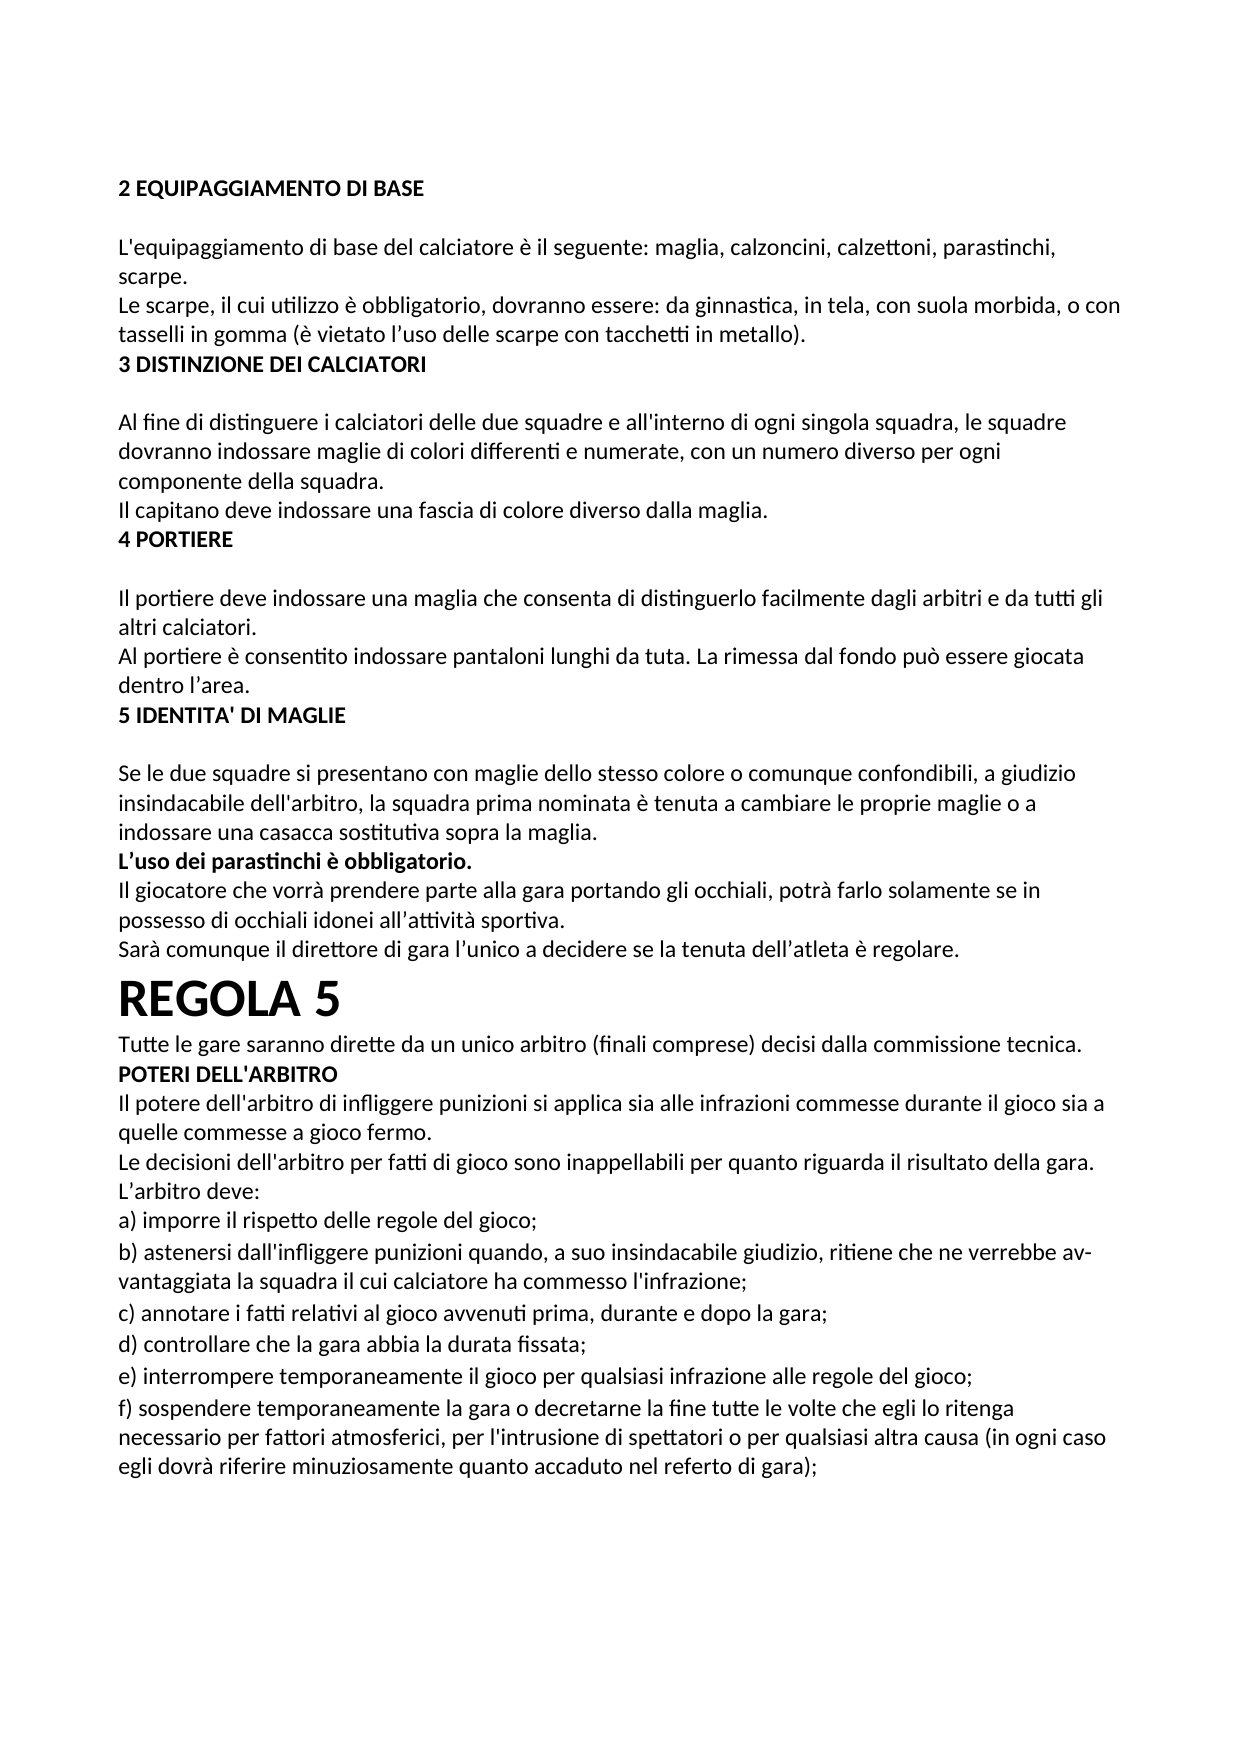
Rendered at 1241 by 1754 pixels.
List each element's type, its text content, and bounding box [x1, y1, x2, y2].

text 5 IDENTITA' DI MAGLIE [118, 700, 1122, 729]
text b) astenersi dall'infliggere punizioni quando, a suo insindacabile giudizio, ritiene che ne verrebbe av-vantaggiata la squadra il cui calciatore ha commesso l'infrazione; [118, 1237, 1122, 1295]
text L’uso dei parastinchi è obbligatorio. [118, 846, 1122, 876]
text a) imporre il rispetto delle regole del gioco; [118, 1205, 1122, 1234]
text Il potere dell'arbitro di infliggere punizioni si applica sia alle infrazioni commesse durante il gioco sia a quelle commesse a gioco fermo. [118, 1088, 1122, 1147]
text c) annotare i fatti relativi al gioco avvenuti prima, durante e dopo la gara; [118, 1298, 1122, 1327]
text Sarà comunque il direttore di gara l’unico a decidere se la tenuta dell’atleta è regolare. [118, 934, 1122, 963]
text f) sospendere temporaneamente la gara o decretarne la fine tutte le volte che egli lo ritenga necessario per fattori atmosferici, per l'intrusione di spettatori o per qualsiasi altra causa (in ogni caso egli dovrà riferire minuziosamente quanto accaduto nel referto di gara); [118, 1393, 1122, 1481]
text L’arbitro deve: [118, 1176, 1122, 1205]
text L'equipaggiamento di base del calciatore è il seguente: maglia, calzoncini, calzettoni, parastinchi, scarpe. [118, 232, 1122, 290]
text POTERI DELL'ARBITRO [118, 1059, 1122, 1088]
text Le scarpe, il cui utilizzo è obbligatorio, dovranno essere: da ginnastica, in tela, con suola morbida, o con tasselli in gomma (è vietato l’uso delle scarpe con tacchetti in metallo). [118, 290, 1122, 349]
text Le decisioni dell'arbitro per fatti di gioco sono inappellabili per quanto riguarda il risultato della gara. [118, 1147, 1122, 1176]
text REGOLA 5 [118, 963, 1122, 1029]
text e) interrompere temporaneamente il gioco per qualsiasi infrazione alle regole del gioco; [118, 1361, 1122, 1390]
text Tutte le gare saranno dirette da un unico arbitro (finali comprese) decisi dalla commissione tecnica. [118, 1029, 1122, 1059]
text Il portiere deve indossare una maglia che consenta di distinguerlo facilmente dagli arbitri e da tutti gli altri calciatori. [118, 583, 1122, 641]
text Se le due squadre si presentano con maglie dello stesso colore o comunque confondibili, a giudizio insindacabile dell'arbitro, la squadra prima nominata è tenuta a cambiare le proprie maglie o a indossare una casacca sostitutiva sopra la maglia. [118, 758, 1122, 846]
text 3 DISTINZIONE DEI CALCIATORI [118, 349, 1122, 378]
text Al fine di distinguere i calciatori delle due squadre e all'interno di ogni singola squadra, le squadre dovranno indossare maglie di colori differenti e numerate, con un numero diverso per ogni componente della squadra. [118, 407, 1122, 495]
text 4 PORTIERE [118, 524, 1122, 553]
text Il capitano deve indossare una fascia di colore diverso dalla maglia. [118, 495, 1122, 524]
text Al portiere è consentito indossare pantaloni lunghi da tuta. La rimessa dal fondo può essere giocata dentro l’area. [118, 641, 1122, 700]
text 2 EQUIPAGGIAMENTO DI BASE [118, 173, 1122, 202]
text d) controllare che la gara abbia la durata fissata; [118, 1329, 1122, 1359]
text Il giocatore che vorrà prendere parte alla gara portando gli occhiali, potrà farlo solamente se in possesso di occhiali idonei all’attività sportiva. [118, 876, 1122, 934]
